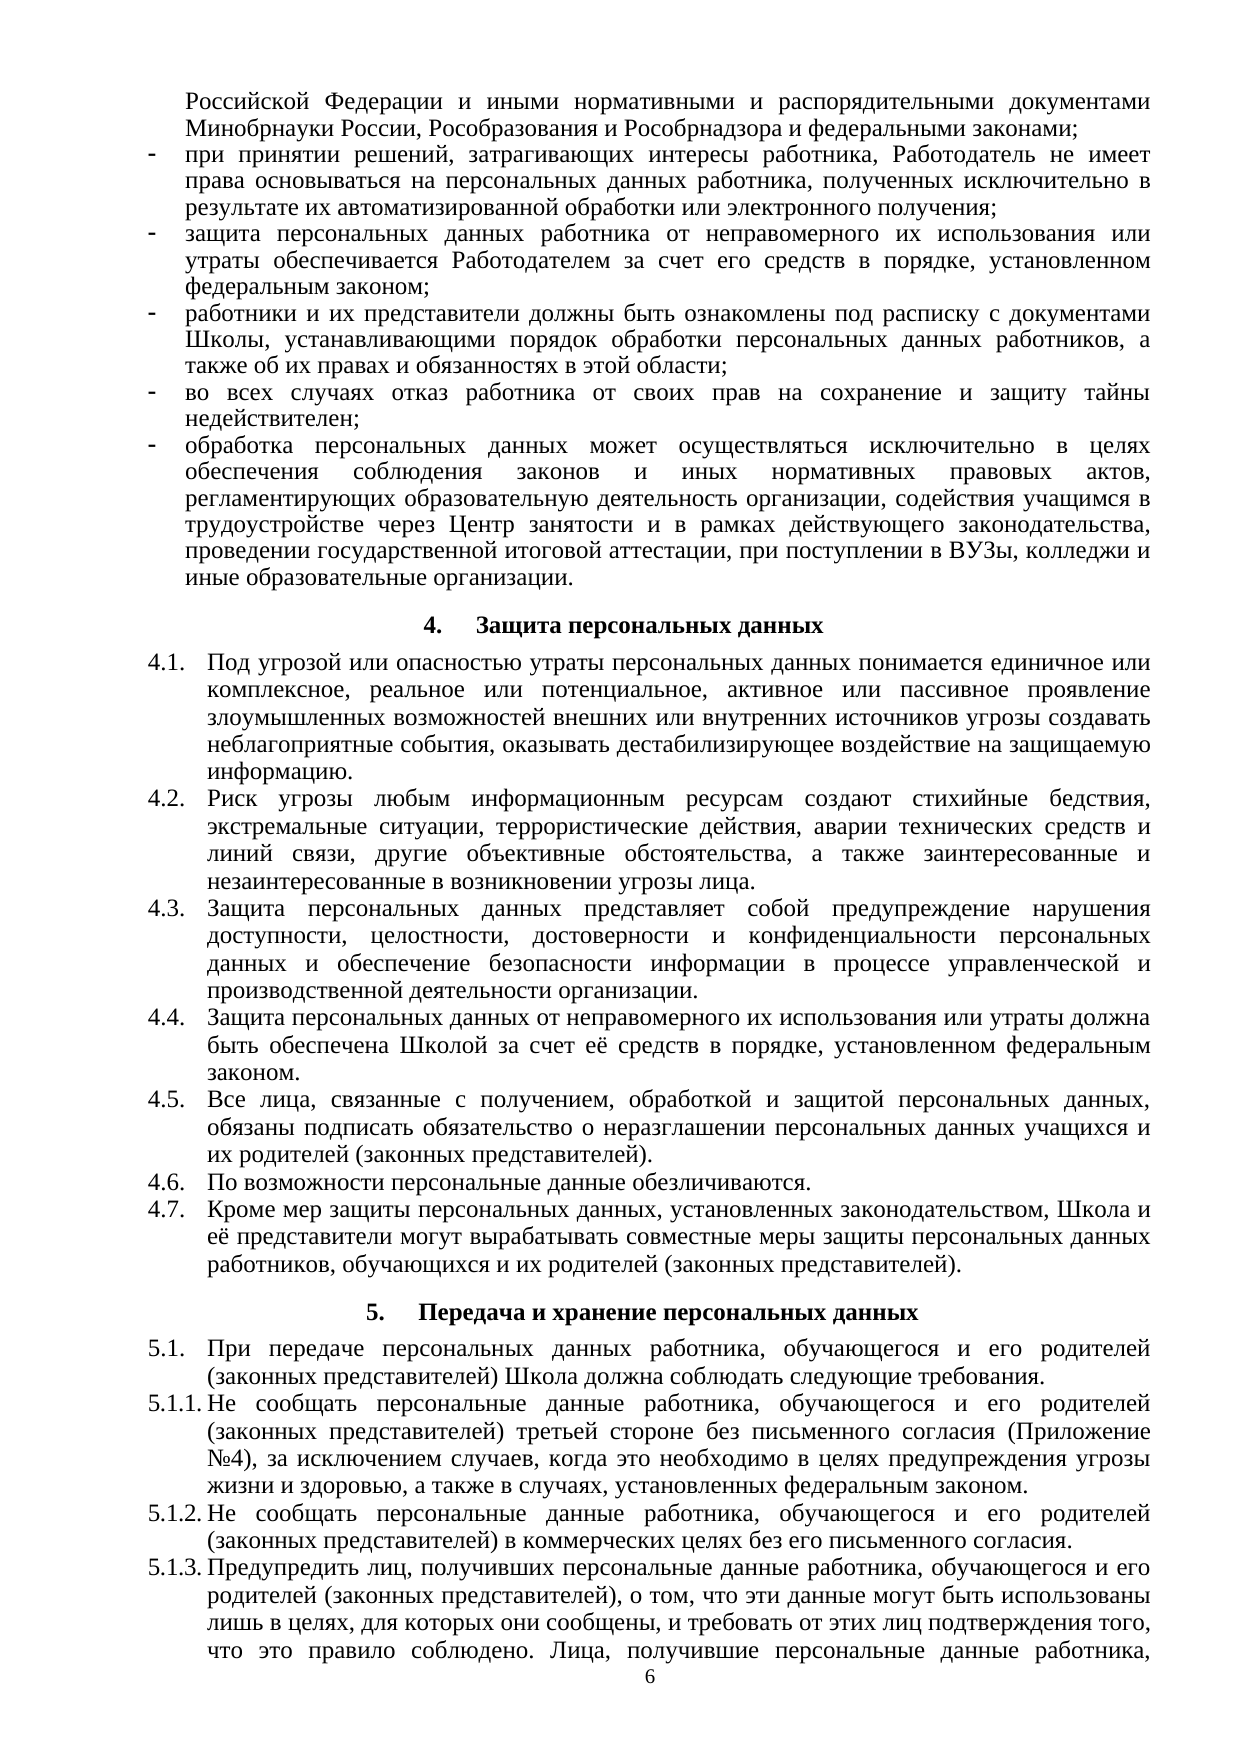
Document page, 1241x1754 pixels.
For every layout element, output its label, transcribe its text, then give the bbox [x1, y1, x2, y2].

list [148, 1554, 1152, 1663]
list Защита персональных данных представляет собой предупреждение нарушения доступности, целостности, достоверности и конфиденциальности персональных данных и обеспечение безопасности информации в процессе управленческой и производственной деятельности организации. [148, 894, 1152, 1004]
list работники и их представители должны быть ознакомлены под расписку с документами Школы, устанавливающими порядок обработки персональных данных работников, а также об их правах и обязанностях в этой области; [148, 300, 1152, 379]
list Защита персональных данных [95, 610, 1152, 639]
list При передаче персональных данных работника, обучающегося и его родителей (законных представителей) Школа должна соблюдать следующие требования. [148, 1335, 1152, 1390]
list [148, 89, 1152, 141]
list Под угрозой или опасностью утраты персональных данных понимается единичное или комплексное, реальное или потенциальное, активное или пассивное проявление злоумышленных возможностей внешних или внутренних источников угрозы создавать неблагоприятные события, оказывать дестабилизирующее воздействие на защищаемую информацию. [148, 648, 1152, 785]
list обработка персональных данных может осуществляться исключительно в целях обеспечения соблюдения законов и иных нормативных правовых актов, регламентирующих образовательную деятельность организации, содействия учащимся в трудоустройстве через Центр занятости и в рамках действующего законодательства, проведении государственной итоговой аттестации, при поступлении в ВУЗы, колледжи и иные образовательные организации. [148, 432, 1152, 591]
list По возможности персональные данные обезличиваются. [148, 1168, 1152, 1196]
list защита персональных данных работника от неправомерного их использования или утраты обеспечивается Работодателем за счет его средств в порядке, установленном федеральным законом; [148, 221, 1152, 300]
list Передача и хранение персональных данных [133, 1297, 1152, 1326]
list Защита персональных данных от неправомерного их использования или утраты должна быть обеспечена Школой за счет её средств в порядке, установленном федеральным законом. [148, 1004, 1152, 1086]
list Не сообщать персональные данные работника, обучающегося и его родителей (законных представителей) третьей стороне без письменного согласия (Приложение №4), за исключением случаев, когда это необходимо в целях предупреждения угрозы жизни и здоровью, а также в случаях, установленных федеральным законом. [148, 1390, 1152, 1499]
list Кроме мер защиты персональных данных, установленных законодательством, Школа и её представители могут вырабатывать совместные меры защиты персональных данных работников, обучающихся и их родителей (законных представителей). [148, 1196, 1152, 1278]
list Все лица, связанные с получением, обработкой и защитой персональных данных, обязаны подписать обязательство о неразглашении персональных данных учащихся и их родителей (законных представителей). [148, 1086, 1152, 1168]
list во всех случаях отказ работника от своих прав на сохранение и защиту тайны недействителен; [148, 379, 1152, 432]
list при принятии решений, затрагивающих интересы работника, Работодатель не имеет права основываться на персональных данных работника, полученных исключительно в результате их автоматизированной обработки или электронного получения; [148, 141, 1152, 221]
list Риск угрозы любым информационным ресурсам создают стихийные бедствия, экстремальные ситуации, террористические действия, аварии технических средств и линий связи, другие объективные обстоятельства, а также заинтересованные и незаинтересованные в возникновении угрозы лица. [148, 785, 1152, 894]
list Не сообщать персональные данные работника, обучающегося и его родителей (законных представителей) в коммерческих целях без его письменного согласия. [148, 1499, 1152, 1554]
